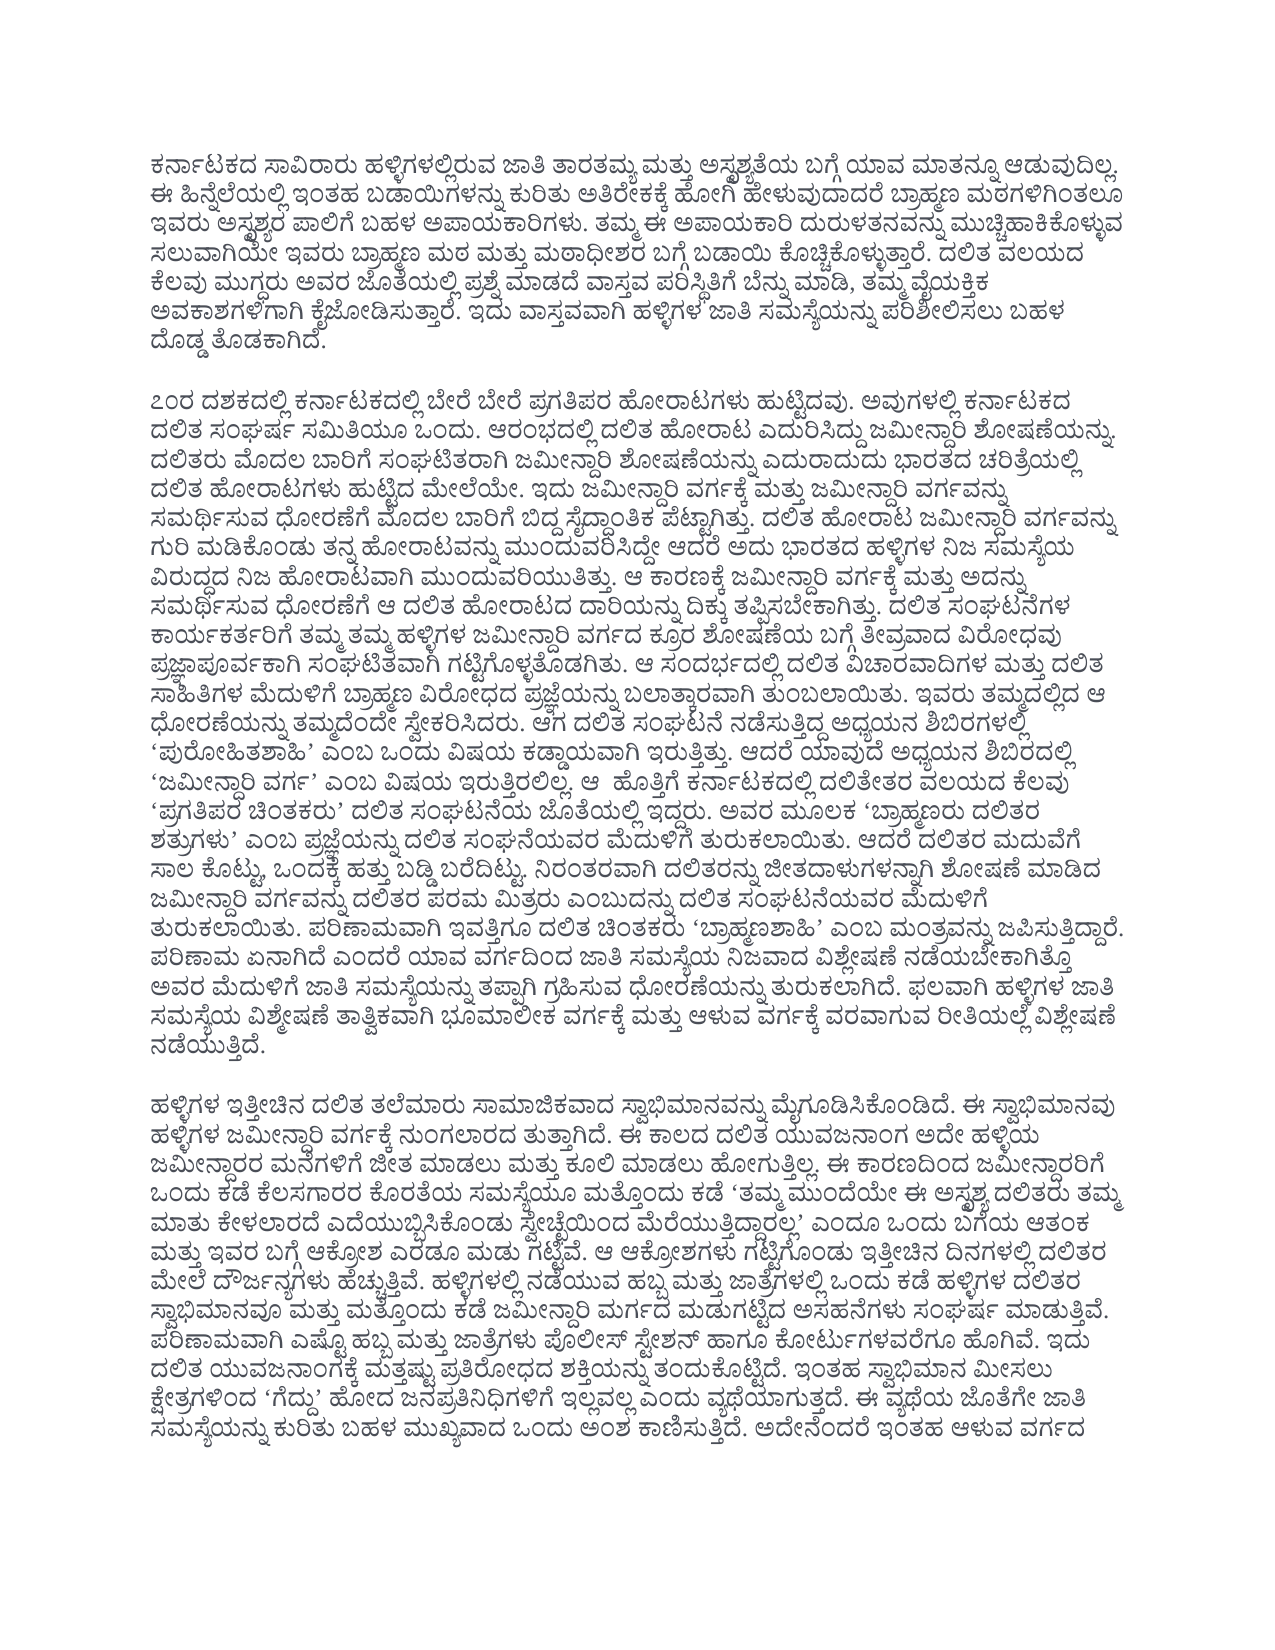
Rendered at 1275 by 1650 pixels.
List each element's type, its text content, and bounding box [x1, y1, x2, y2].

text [150, 150, 1125, 355]
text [150, 1091, 1125, 1442]
text ೭೦ರ ದಶಕದಲ್ಲಿ ಕರ್ನಾಟಕದಲ್ಲಿ ಬೇರೆ ಬೇರೆ ಪ್ರಗತಿಪರ ಹೋರಾಟಗಳು ಹುಟ್ಟಿದವು. ಅವುಗಳಲ್ಲಿ ಕರ್ನಾಟಕದ ದಲಿತ ಸಂಘರ್ಷ ಸಮಿತಿಯೂ ಒಂದು. ಆರಂಭದಲ್ಲಿ ದಲಿತ ಹೋರಾಟ ಎದುರಿಸಿದ್ದು ಜಮೀನ್ದಾರಿ ಶೋಷಣೆಯನ್ನು. ದಲಿತರು ಮೊದಲ ಬಾರಿಗೆ ಸಂಘಟಿತರಾಗಿ ಜಮೀನ್ದಾರಿ ಶೋಷಣೆಯನ್ನು ಎದುರಾದುದು ಭಾರತದ ಚರಿತ್ರೆಯಲ್ಲಿ ದಲಿತ ಹೋರಾಟಗಳು ಹುಟ್ಟಿದ ಮೇಲೆಯೇ. ಇದು ಜಮೀನ್ದಾರಿ ವರ್ಗಕ್ಕೆ ಮತ್ತು ಜಮೀನ್ದಾರಿ ವರ್ಗವನ್ನು ಸಮರ್ಥಿಸುವ ಧೋರಣೆಗೆ ಮೊದಲ ಬಾರಿಗೆ ಬಿದ್ದ ಸೈದ್ಧಾಂತಿಕ ಪೆಟ್ಟಾಗಿತ್ತು. ದಲಿತ ಹೋರಾಟ ಜಮೀನ್ದಾರಿ ವರ್ಗವನ್ನು ಗುರಿ ಮಡಿಕೊಂಡು ತನ್ನ ಹೋರಾಟವನ್ನು ಮುಂದುವರಿಸಿದ್ದೇ ಆದರೆ ಅದು ಭಾರತದ ಹಳ್ಳಿಗಳ ನಿಜ ಸಮಸ್ಯೆಯ ವಿರುದ್ಧದ ನಿಜ ಹೋರಾಟವಾಗಿ ಮುಂದುವರಿಯುತಿತ್ತು. ಆ ಕಾರಣಕ್ಕೆ ಜಮೀನ್ದಾರಿ ವರ್ಗಕ್ಕೆ ಮತ್ತು ಅದನ್ನು ಸಮರ್ಥಿಸುವ ಧೋರಣೆಗೆ ಆ ದಲಿತ ಹೋರಾಟದ ದಾರಿಯನ್ನು ದಿಕ್ಕು ತಪ್ಪಿಸಬೇಕಾಗಿತ್ತು. ದಲಿತ ಸಂಘಟನೆಗಳ ಕಾರ್ಯಕರ್ತರಿಗೆ ತಮ್ಮ ತಮ್ಮ ಹಳ್ಳಿಗಳ ಜಮೀನ್ದಾರಿ ವರ್ಗದ ಕ್ರೂರ ಶೋಷಣೆಯ ಬಗ್ಗೆ ತೀವ್ರವಾದ ವಿರೋಧವು ಪ್ರಜ್ಞಾಪೂರ್ವಕಾಗಿ ಸಂಘಟಿತವಾಗಿ ಗಟ್ಟಿಗೊಳ್ಳತೊಡಗಿತು. ಆ ಸಂದರ್ಭದಲ್ಲಿ ದಲಿತ ವಿಚಾರವಾದಿಗಳ ಮತ್ತು ದಲಿತ ಸಾಹಿತಿಗಳ ಮೆದುಳಿಗೆ ಬ್ರಾಹ್ಮಣ ವಿರೋಧದ ಪ್ರಜ್ಞೆಯನ್ನು ಬಲಾತ್ಕಾರವಾಗಿ ತುಂಬಲಾಯಿತು. ಇವರು ತಮ್ಮದಲ್ಲಿದ ಆ ಧೋರಣೆಯನ್ನು ತಮ್ಮದೆಂದೇ ಸ್ವೇಕರಿಸಿದರು. ಆಗ ದಲಿತ ಸಂಘಟನೆ ನಡೆಸುತ್ತಿದ್ದ ಅಧ್ಯಯನ ಶಿಬಿರಗಳಲ್ಲಿ ‘ಪುರೋಹಿತಶಾಹಿ’ ಎಂಬ ಒಂದು ವಿಷಯ ಕಡ್ಡಾಯವಾಗಿ ಇರುತ್ತಿತ್ತು. ಆದರೆ ಯಾವುದೆ ಅಧ್ಯಯನ ಶಿಬಿರದಲ್ಲಿ ‘ಜಮೀನ್ದಾರಿ ವರ್ಗ’ ಎಂಬ ವಿಷಯ ಇರುತ್ತಿರಲಿಲ್ಲ. ಆ ಹೊತ್ತಿಗೆ ಕರ್ನಾಟಕದಲ್ಲಿ ದಲಿತೇತರ ವಲಯದ ಕೆಲವು ‘ಪ್ರಗತಿಪರ ಚಿಂತಕರು’ ದಲಿತ ಸಂಘಟನೆಯ ಜೊತೆಯಲ್ಲಿ ಇದ್ದರು. ಅವರ ಮೂಲಕ ‘ಬ್ರಾಹ್ಮಣರು ದಲಿತರ ಶತ್ರುಗಳು’ ಎಂಬ ಪ್ರಜ್ಞೆಯನ್ನು ದಲಿತ ಸಂಘನೆಯವರ ಮೆದುಳಿಗೆ ತುರುಕಲಾಯಿತು. ಆದರೆ ದಲಿತರ ಮದುವೆಗೆ ಸಾಲ ಕೊಟ್ಟು, ಒಂದಕ್ಕೆ ಹತ್ತು ಬಡ್ಡಿ ಬರೆದಿಟ್ಟು. ನಿರಂತರವಾಗಿ ದಲಿತರನ್ನು ಜೀತದಾಳುಗಳನ್ನಾಗಿ ಶೋಷಣೆ ಮಾಡಿದ ಜಮೀನ್ದಾರಿ ವರ್ಗವನ್ನು ದಲಿತರ ಪರಮ ಮಿತ್ರರು ಎಂಬುದನ್ನು ದಲಿತ ಸಂಘಟನೆಯವರ ಮೆದುಳಿಗೆ ತುರುಕಲಾಯಿತು. ಪರಿಣಾಮವಾಗಿ ಇವತ್ತಿಗೂ ದಲಿತ ಚಿಂತಕರು ‘ಬ್ರಾಹ್ಮಣಶಾಹಿ’ ಎಂಬ ಮಂತ್ರವನ್ನು ಜಪಿಸುತ್ತಿದ್ದಾರೆ. ಪರಿಣಾಮ ಏನಾಗಿದೆ ಎಂದರೆ ಯಾವ ವರ್ಗದಿಂದ ಜಾತಿ ಸಮಸ್ಯೆಯ ನಿಜವಾದ ವಿಶ್ಲೇಷಣೆ ನಡೆಯಬೇಕಾಗಿತ್ತೊ ಅವರ ಮೆದುಳಿಗೆ ಜಾತಿ ಸಮಸ್ಯೆಯನ್ನು ತಪ್ಪಾಗಿ ಗ್ರಹಿಸುವ ಧೋರಣೆಯನ್ನು ತುರುಕಲಾಗಿದೆ. ಫಲವಾಗಿ ಹಳ್ಳಿಗಳ ಜಾತಿ ಸಮಸ್ಯೆಯ ವಿಶ್ಮೇಷಣೆ ತಾತ್ವಿಕವಾಗಿ ಭೂಮಾಲೀಕ ವರ್ಗಕ್ಕೆ ಮತ್ತು ಆಳುವ ವರ್ಗಕ್ಕೆ ವರವಾಗುವ ರೀತಿಯಲ್ಲೆ ವಿಶ್ಲೇಷಣೆ ನಡೆಯುತ್ತಿದೆ. [150, 386, 1125, 1059]
